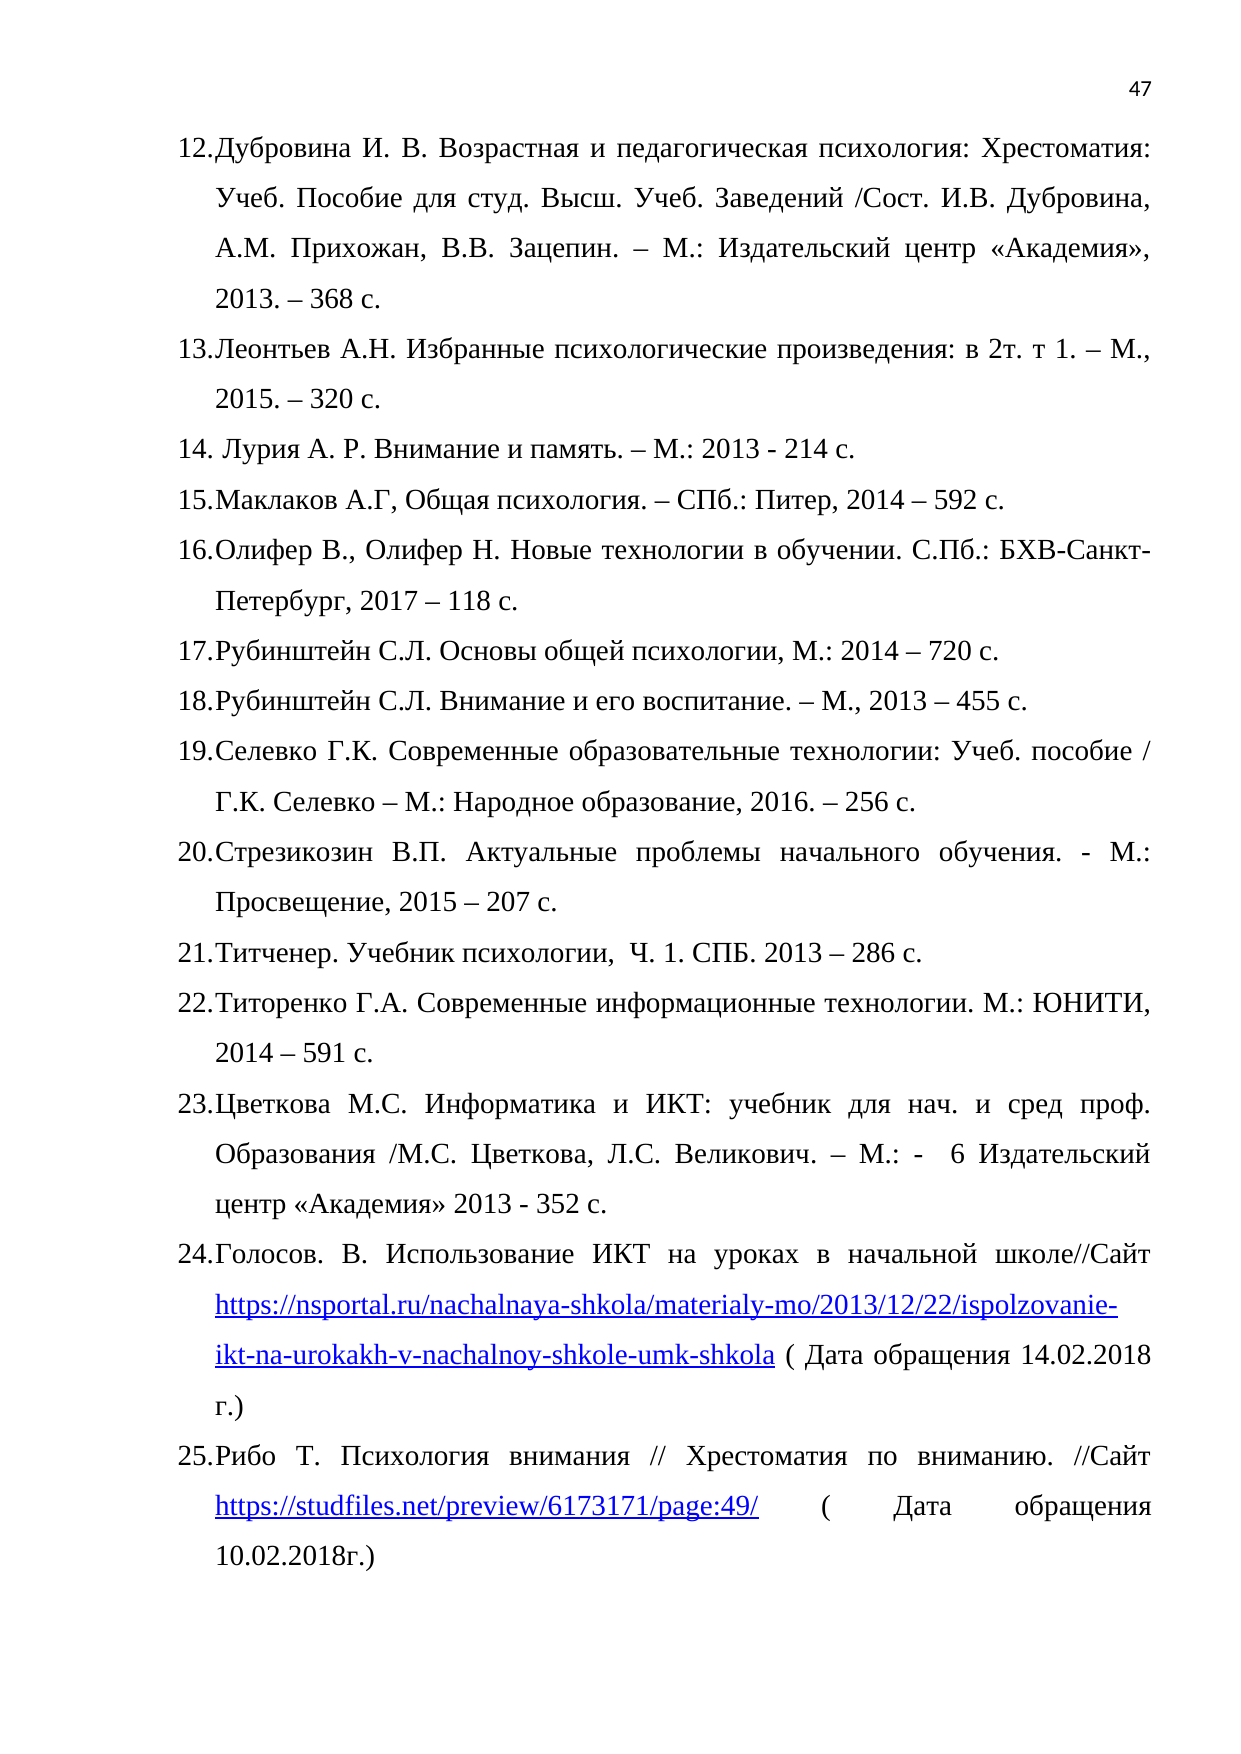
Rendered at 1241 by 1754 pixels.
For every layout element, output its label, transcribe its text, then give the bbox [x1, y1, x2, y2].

list Цветкова М.С. Информатика и ИКТ: учебник для нач. и сред проф. Образования /М.С. Цветкова, Л.С. Великович. – М.: - 6 Издательский центр «Академия» 2013 - 352 с. [177, 1086, 1152, 1220]
list Титченер. Учебник психологии, Ч. 1. СПБ. 2013 – 286 с. [177, 935, 1152, 968]
list Титоренко Г.А. Современные информационные технологии. М.: ЮНИТИ, 2014 – 591 с. [177, 985, 1152, 1069]
list Олифер В., Олифер Н. Новые технологии в обучении. С.Пб.: БХВ-Санкт-Петербург, 2017 – 118 с. [177, 532, 1152, 616]
list Голосов. В. Использование ИКТ на уроках в начальной школе//Сайт https://nsportal.ru/nachalnaya-shkola/materialy-mo/2013/12/22/ispolzovanie-ikt-na-urokakh-v-nachalnoy-shkole-umk-shkola ( Дата обращения 14.02.2018 г.) [177, 1237, 1152, 1421]
list Стрезикозин В.П. Актуальные проблемы начального обучения. - М.: Просвещение, 2015 – 207 с. [177, 834, 1152, 918]
list Дубровина И. В. Возрастная и педагогическая психология: Хрестоматия: Учеб. Пособие для студ. Высш. Учеб. Заведений /Сост. И.В. Дубровина, А.М. Прихожан, В.В. Зацепин. – М.: Издательский центр «Академия», 2013. – 368 с. [177, 130, 1152, 314]
list Рибо Т. Психология внимания // Хрестоматия по вниманию. //Сайт https://studfiles.net/preview/6173171/page:49/ ( Дата обращения 10.02.2018г.) [177, 1438, 1152, 1572]
list Маклаков А.Г, Общая психология. – СПб.: Питер, 2014 – 592 с. [177, 482, 1152, 516]
list Леонтьев А.Н. Избранные психологические произведения: в 2т. т 1. – М., 2015. – 320 с. [177, 331, 1152, 415]
list Рубинштейн С.Л. Внимание и его воспитание. – М., 2013 – 455 с. [177, 683, 1152, 717]
list Селевко Г.К. Современные образовательные технологии: Учеб. пособие / Г.К. Селевко – М.: Народное образование, 2016. – 256 с. [177, 733, 1152, 817]
list Лурия А. Р. Внимание и память. – М.: 2013 - 214 с. [177, 432, 1152, 465]
list Рубинштейн С.Л. Основы общей психологии, М.: 2014 – 720 с. [177, 633, 1152, 666]
